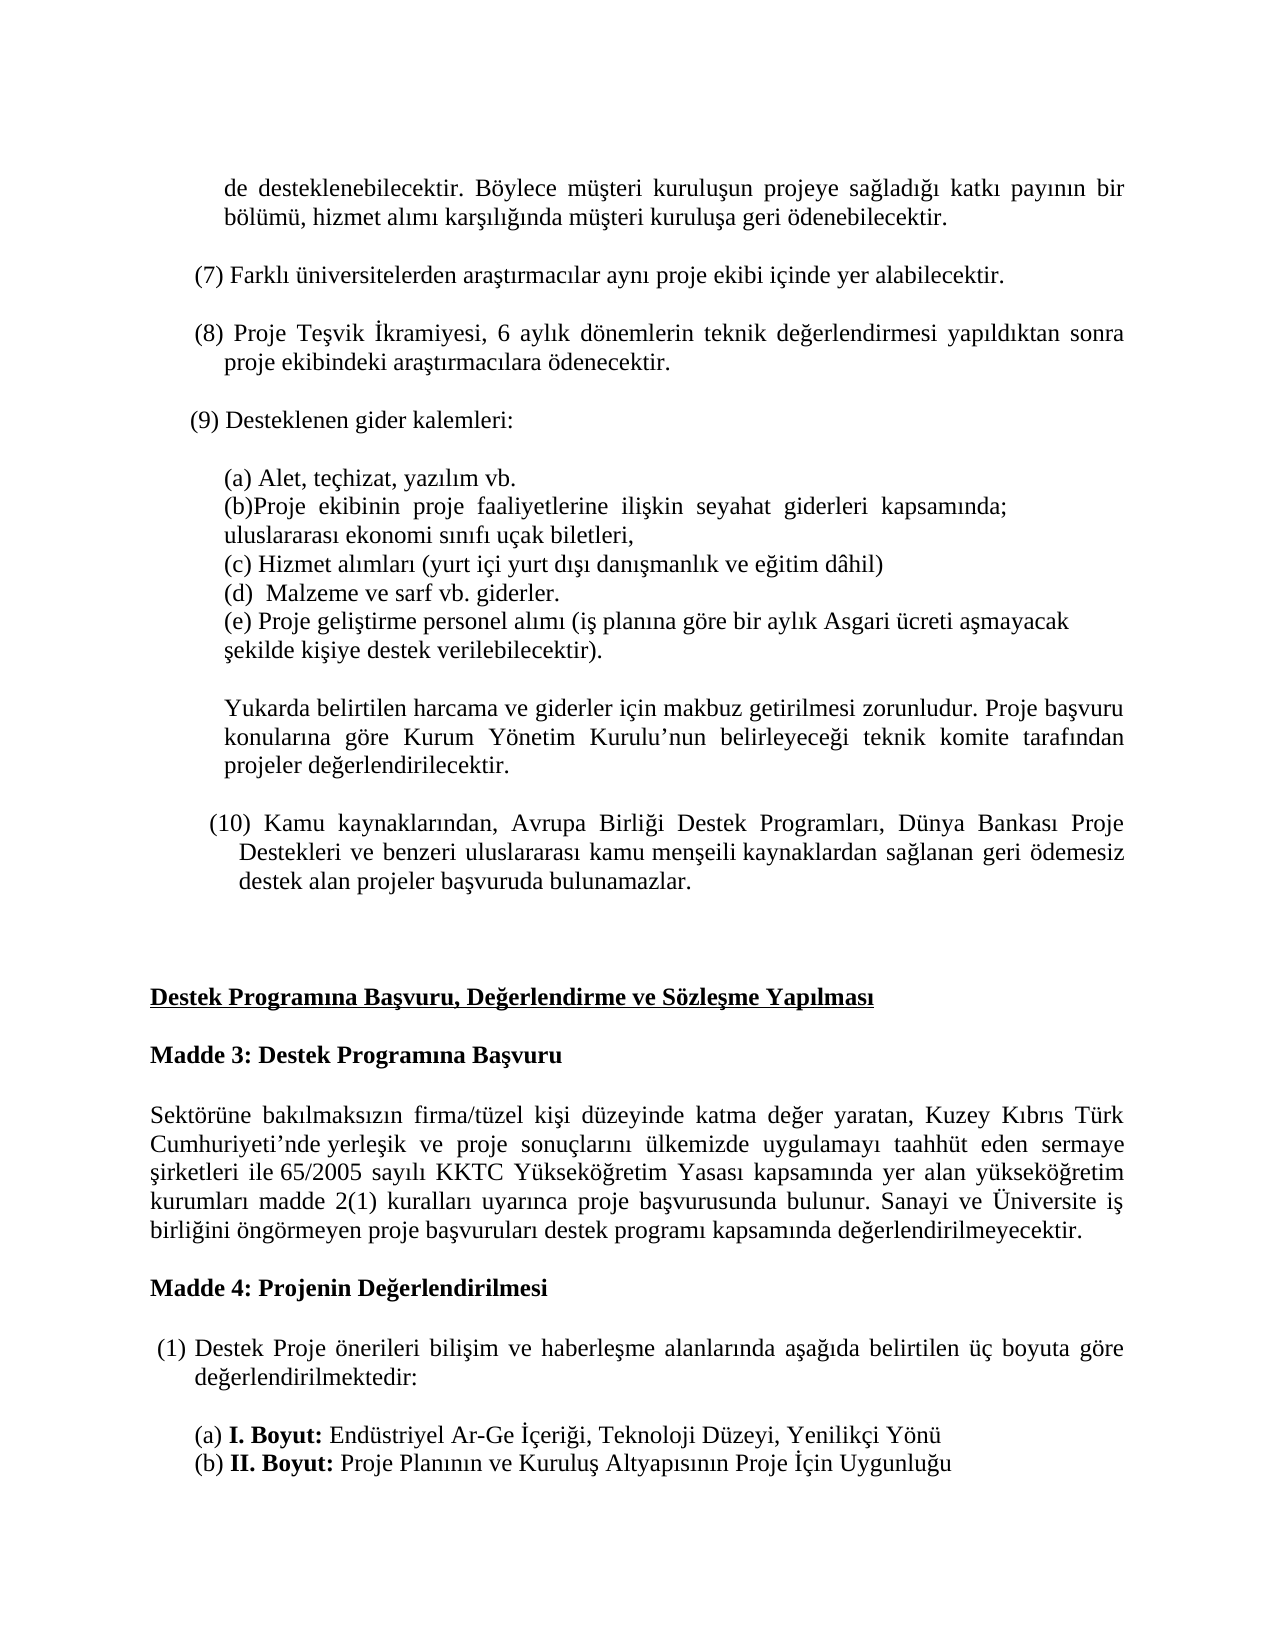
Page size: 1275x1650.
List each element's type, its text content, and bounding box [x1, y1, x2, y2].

text (10) Kamu kaynaklarından, Avrupa Birliği Destek Programları, Dünya Bankası Proje Destekleri ve benzeri uluslararası kamu menşeili kaynaklardan sağlanan geri ödemesiz destek alan projeler başvuruda bulunamazlar. [209, 808, 1125, 895]
text (a) Alet, teçhizat, yazılım vb. [224, 463, 1125, 491]
text (7) Farklı üniversitelerden araştırmacılar aynı proje ekibi içinde yer alabilecektir. [194, 260, 1125, 289]
list Destek Proje önerileri bilişim ve haberleşme alanlarında aşağıda belirtilen üç boyuta göre değerlendirilmektedir: [157, 1333, 1125, 1391]
text (a) I. Boyut: Endüstriyel Ar-Ge İçeriği, Teknoloji Düzeyi, Yenilikçi Yönü [194, 1420, 1125, 1448]
text Destek Programına Başvuru, Değerlendirme ve Sözleşme Yapılması [150, 982, 1125, 1011]
text (b)Proje ekibinin proje faaliyetlerine ilişkin seyahat giderleri kapsamında; uluslararası ekonomi sınıfı uçak biletleri, (c) Hizmet alımları (yurt içi yurt dışı danışmanlık ve eğitim dâhil) [224, 491, 1125, 578]
text (9) Desteklenen gider kalemleri: [165, 405, 1125, 433]
text Sektörüne bakılmaksızın firma/tüzel kişi düzeyinde katma değer yaratan, Kuzey Kıbrıs Türk Cumhuriyeti’nde yerleşik ve proje sonuçlarını ülkemizde uygulamayı taahhüt eden sermaye şirketleri ile 65/2005 sayılı KKTC Yükseköğretim Yasası kapsamında yer alan yükseköğretim kurumları madde 2(1) kuralları uyarınca proje başvurusunda bulunur. Sanayi ve Üniversite iş birliğini öngörmeyen proje başvuruları destek programı kapsamında değerlendirilmeyecektir. [150, 1100, 1125, 1244]
text (e) Proje geliştirme personel alımı (iş planına göre bir aylık Asgari ücreti aşmayacak şekilde kişiye destek verilebilecektir). [224, 606, 1125, 664]
text Madde 3: Destek Programına Başvuru [150, 1040, 1125, 1068]
text Yukarda belirtilen harcama ve giderler için makbuz getirilmesi zorunludur. Proje başvuru konularına göre Kurum Yönetim Kurulu’nun belirleyeceği teknik komite tarafından projeler değerlendirilecektir. [224, 693, 1125, 779]
text (b) II. Boyut: Proje Planının ve Kuruluş Altyapısının Proje İçin Uygunluğu [194, 1448, 1125, 1477]
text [194, 173, 1125, 231]
text (8) Proje Teşvik İkramiyesi, 6 aylık dönemlerin teknik değerlendirmesi yapıldıktan sonra proje ekibindeki araştırmacılara ödenecektir. [194, 318, 1125, 376]
text (d) Malzeme ve sarf vb. giderler. [224, 578, 1125, 606]
text Madde 4: Projenin Değerlendirilmesi [150, 1273, 1125, 1302]
